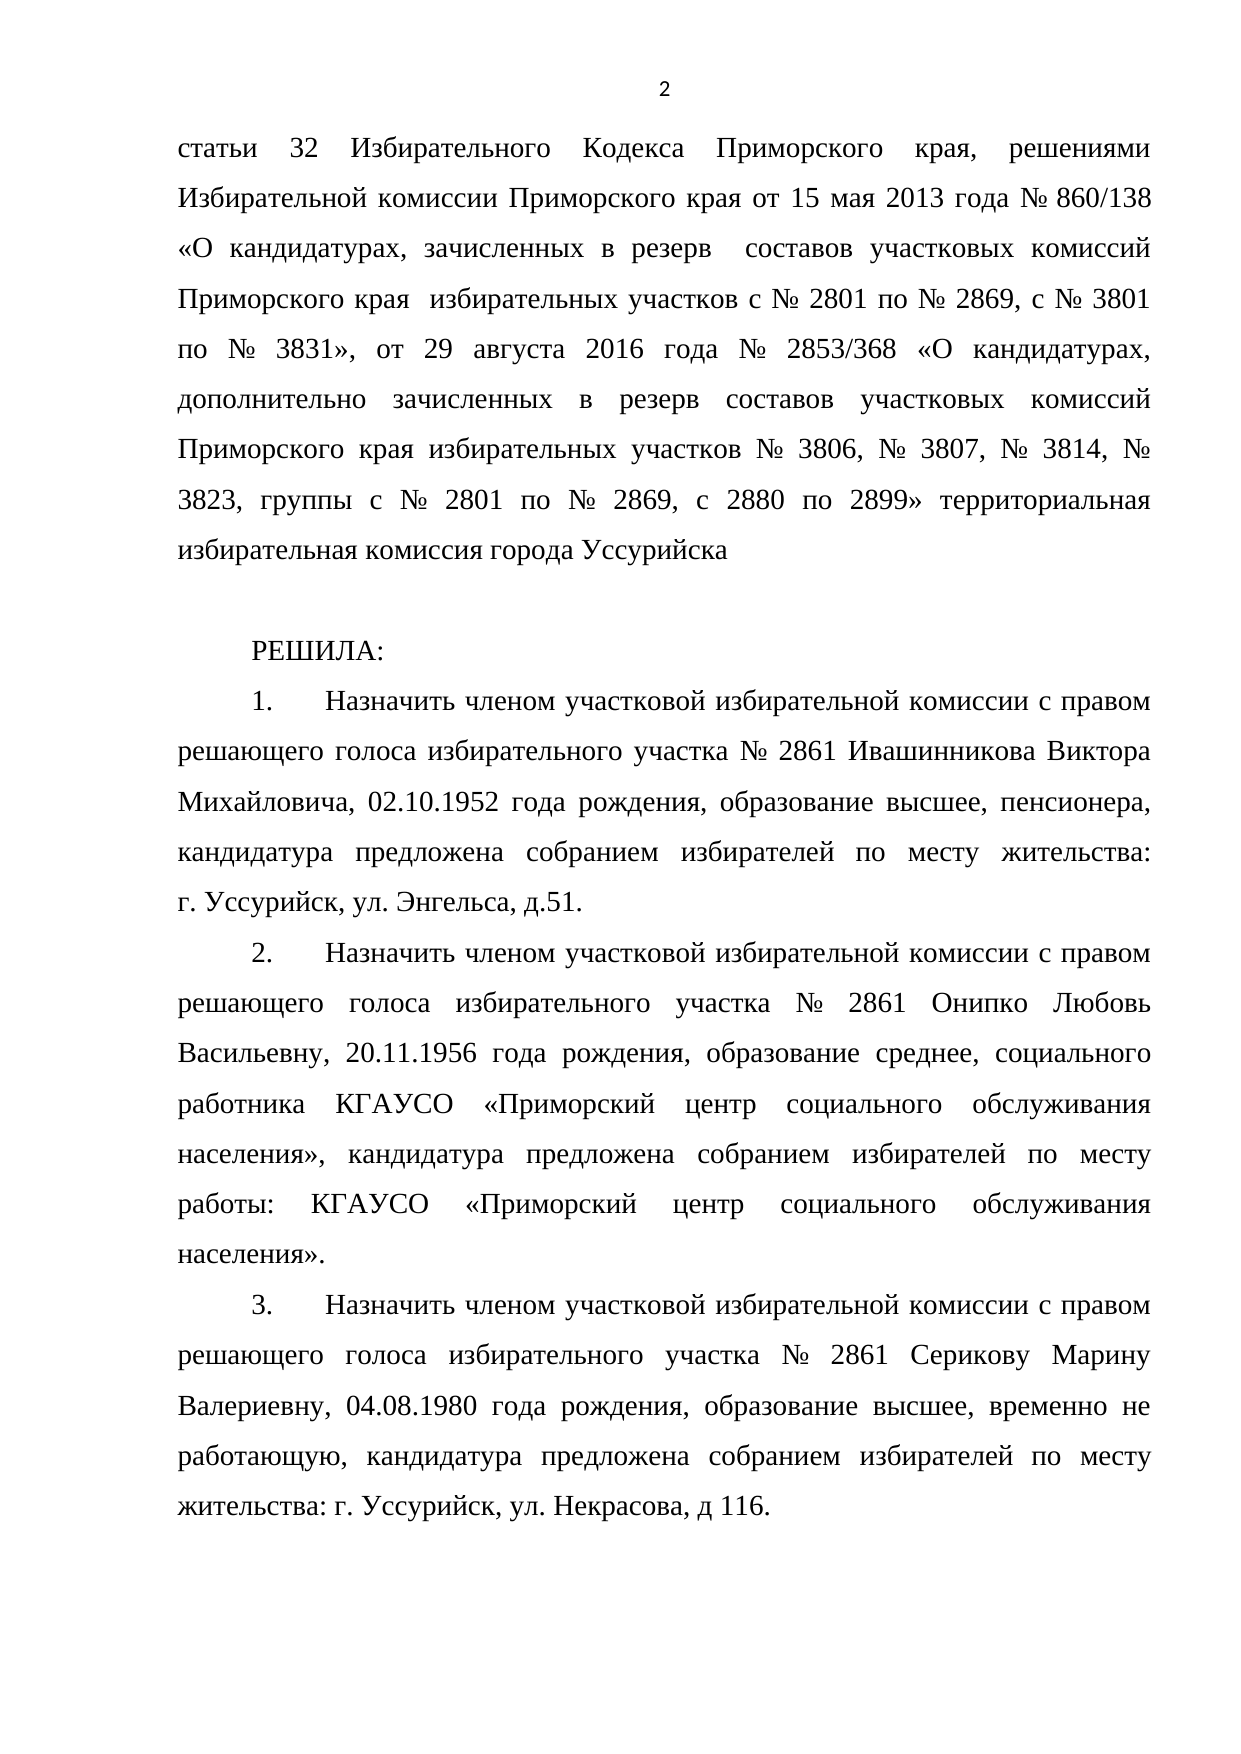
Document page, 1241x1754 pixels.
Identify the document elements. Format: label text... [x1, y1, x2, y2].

text РЕШИЛА: [177, 633, 1152, 666]
list Назначить членом участковой избирательной комиссии с правом решающего голоса избирательного участка № 2861 Ивашинникова Виктора Михайловича, 02.10.1952 года рождения, образование высшее, пенсионера, кандидатура предложена собранием избирателей по месту жительства: г. Уссурийск, ул. Энгельса, д.51. [177, 683, 1152, 918]
list Назначить членом участковой избирательной комиссии с правом решающего голоса избирательного участка № 2861 Серикову Марину Валериевну, 04.08.1980 года рождения, образование высшее, временно не работающую, кандидатура предложена собранием избирателей по месту жительства: г. Уссурийск, ул. Некрасова, д 116. [177, 1287, 1152, 1522]
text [177, 130, 1152, 566]
list Назначить членом участковой избирательной комиссии с правом решающего голоса избирательного участка № 2861 Онипко Любовь Васильевну, 20.11.1956 года рождения, образование среднее, социального работника КГАУСО «Приморский центр социального обслуживания населения», кандидатура предложена собранием избирателей по месту работы: КГАУСО «Приморский центр социального обслуживания населения». [177, 935, 1152, 1270]
